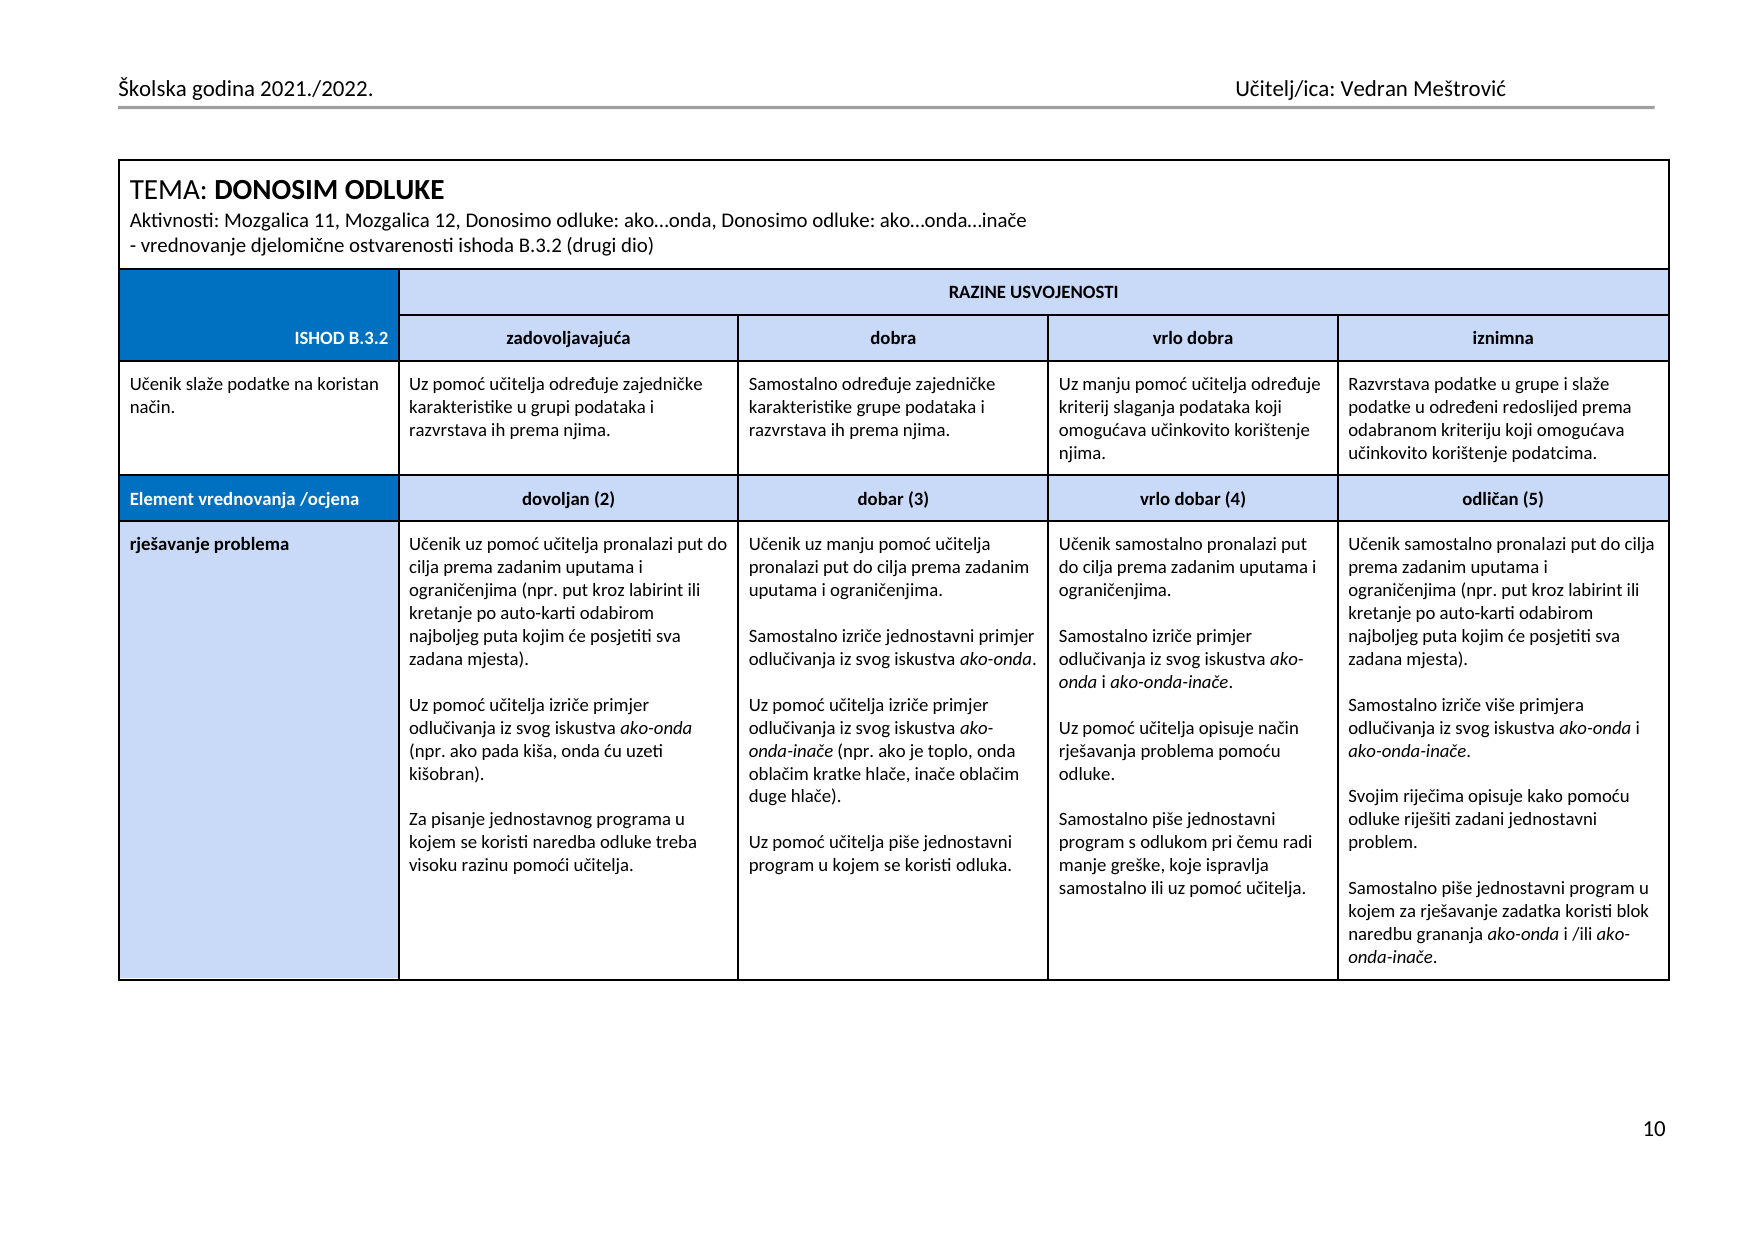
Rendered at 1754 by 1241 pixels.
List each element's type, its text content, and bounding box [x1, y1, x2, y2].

table_cell ISHOD B.3.2 [120, 270, 398, 360]
table_cell Element vrednovanja /ocjena [120, 476, 398, 520]
table_cell Učenik uz manju pomoć učitelja pronalazi put do cilja prema zadanim uputama i ograničenjima. Samostalno izriče jednostavni primjer odlučivanja iz svog iskustva ako-onda. Uz pomoć učitelja izriče primjer odlučivanja iz svog iskustva ako-onda-inače (npr. ako je toplo, onda oblačim kratke hlače, inače oblačim duge hlače). Uz pomoć učitelja piše jednostavni program u kojem se koristi odluka. [739, 522, 1047, 978]
table_cell Učenik samostalno pronalazi put do cilja prema zadanim uputama i ograničenjima. Samostalno izriče primjer odlučivanja iz svog iskustva ako-onda i ako-onda-inače. Uz pomoć učitelja opisuje način rješavanja problema pomoću odluke. Samostalno piše jednostavni program s odlukom pri čemu radi manje greške, koje ispravlja samostalno ili uz pomoć učitelja. [1049, 522, 1337, 978]
table_cell vrlo dobra [1049, 316, 1337, 360]
table_cell vrlo dobar (4) [1049, 476, 1337, 520]
table_cell RAZINE USVOJENOSTI [400, 270, 1668, 314]
table_cell Uz manju pomoć učitelja određuje kriterij slaganja podataka koji omogućava učinkovito korištenje njima. [1049, 362, 1337, 474]
table_cell dobar (3) [739, 476, 1047, 520]
table_cell Učenik uz pomoć učitelja pronalazi put do cilja prema zadanim uputama i ograničenjima (npr. put kroz labirint ili kretanje po auto-karti odabirom najboljeg puta kojim će posjetiti sva zadana mjesta). Uz pomoć učitelja izriče primjer odlučivanja iz svog iskustva ako-onda (npr. ako pada kiša, onda ću uzeti kišobran). Za pisanje jednostavnog programa u kojem se koristi naredba odluke treba visoku razinu pomoći učitelja. [400, 522, 737, 978]
table_cell zadovoljavajuća [400, 316, 737, 360]
table_cell iznimna [1339, 316, 1668, 360]
table_cell Razvrstava podatke u grupe i slaže podatke u određeni redoslijed prema odabranom kriteriju koji omogućava učinkovito korištenje podatcima. [1339, 362, 1668, 474]
table_cell dovoljan (2) [400, 476, 737, 520]
table_cell dobra [739, 316, 1047, 360]
table_cell Učenik slaže podatke na koristan način. [120, 362, 398, 474]
table_cell rješavanje problema [120, 522, 398, 978]
table_cell odličan (5) [1339, 476, 1668, 520]
table_cell Uz pomoć učitelja određuje zajedničke karakteristike u grupi podataka i razvrstava ih prema njima. [400, 362, 737, 474]
table_cell Učenik samostalno pronalazi put do cilja prema zadanim uputama i ograničenjima (npr. put kroz labirint ili kretanje po auto-karti odabirom najboljeg puta kojim će posjetiti sva zadana mjesta). Samostalno izriče više primjera odlučivanja iz svog iskustva ako-onda i ako-onda-inače. Svojim riječima opisuje kako pomoću odluke riješiti zadani jednostavni problem. Samostalno piše jednostavni program u kojem za rješavanje zadatka koristi blok naredbu grananja ako-onda i /ili ako-onda-inače. [1339, 522, 1668, 978]
table_cell Samostalno određuje zajedničke karakteristike grupe podataka i razvrstava ih prema njima. [739, 362, 1047, 474]
table_header TEMA: DONOSIM ODLUKE Aktivnosti: Mozgalica 11, Mozgalica 12, Donosimo odluke: ako…onda, Donosimo odluke: ako…onda…inače - vrednovanje djelomične ostvarenosti ishoda B.3.2 (drugi dio) [120, 161, 1668, 268]
